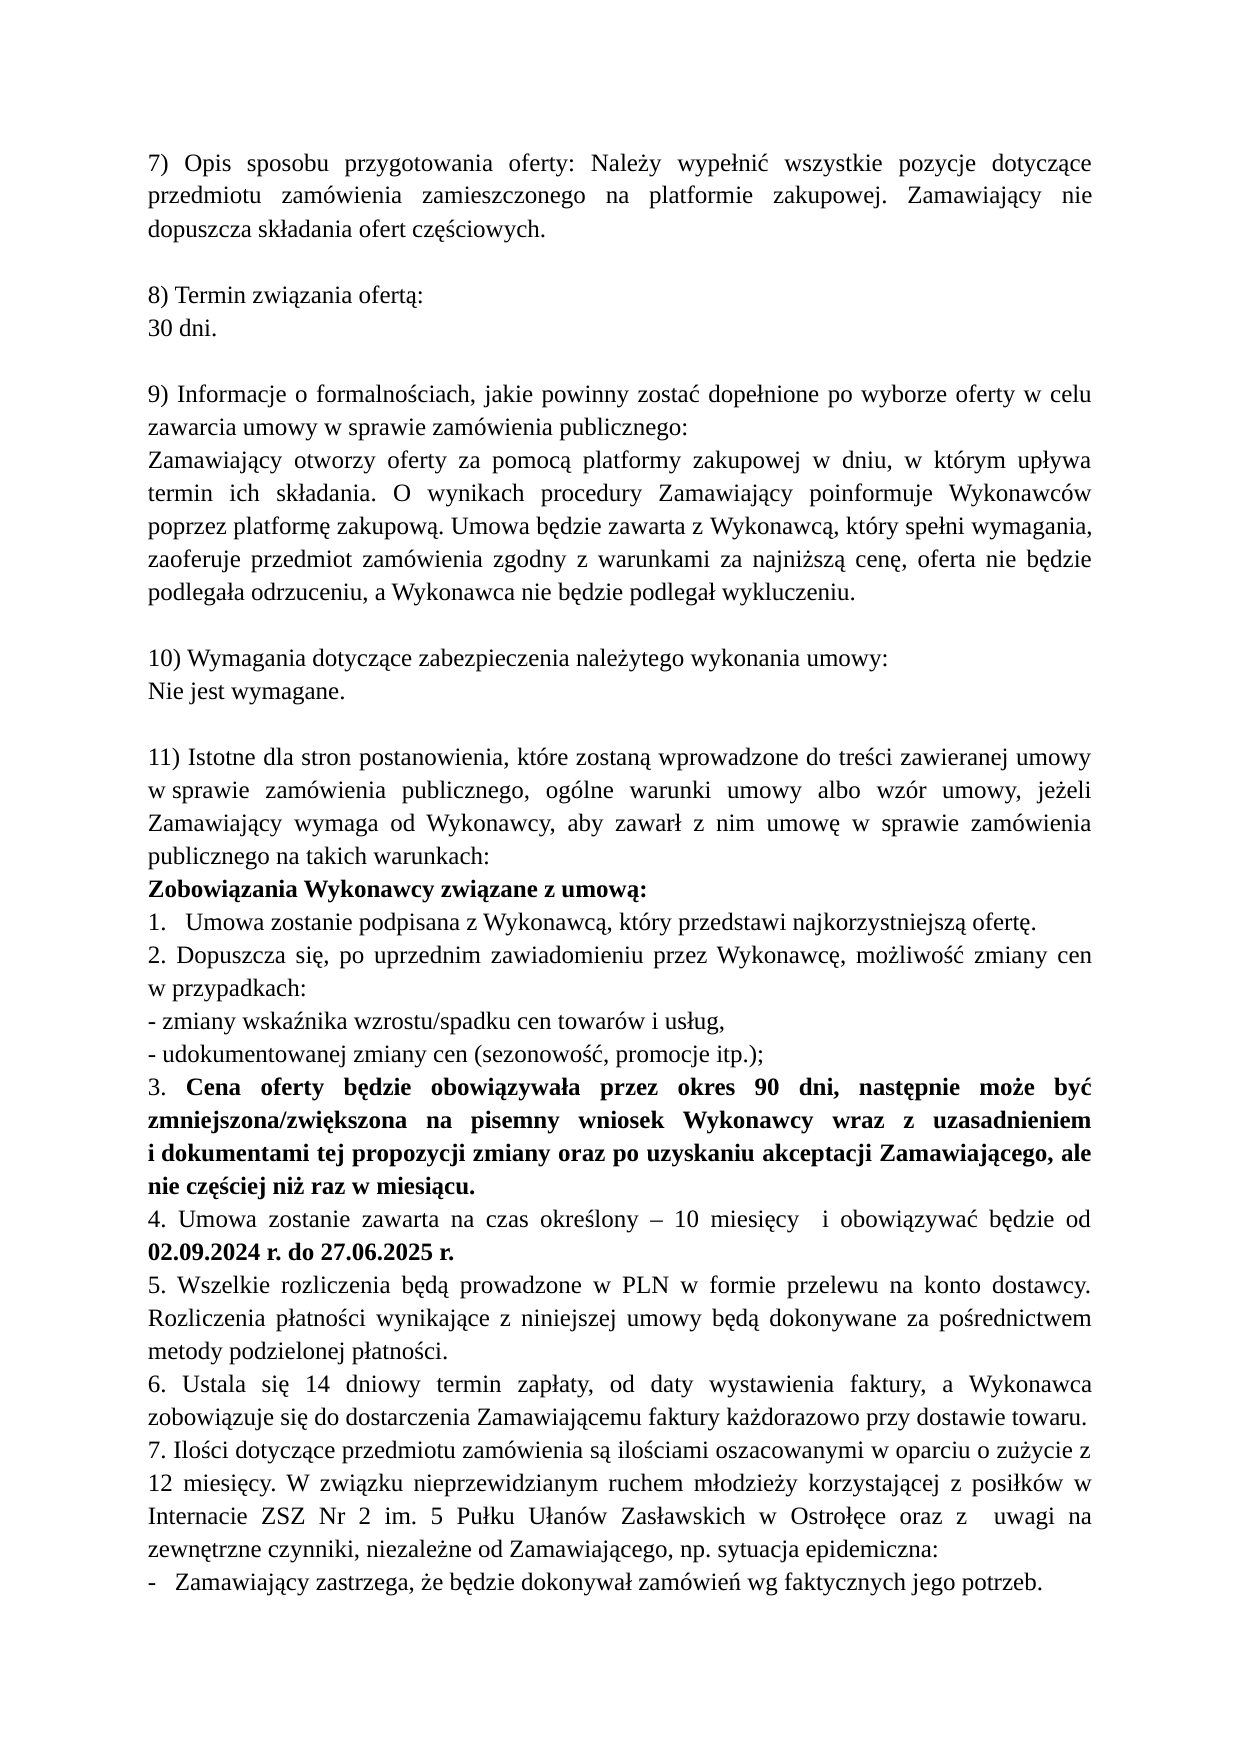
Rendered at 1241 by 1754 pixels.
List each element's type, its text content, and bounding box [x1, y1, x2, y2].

text - udokumentowanej zmiany cen (sezonowość, promocje itp.); [148, 1039, 1093, 1068]
text 2. Dopuszcza się, po uprzednim zawiadomieniu przez Wykonawcę, możliwość zmiany cen w przypadkach: [148, 940, 1093, 1002]
text 1. Umowa zostanie podpisana z Wykonawcą, który przedstawi najkorzystniejszą ofertę. [148, 907, 1093, 936]
text 7. Ilości dotyczące przedmiotu zamówienia są ilościami oszacowanymi w oparciu o zużycie z 12 miesięcy. W związku nieprzewidzianym ruchem młodzieży korzystającej z posiłków w Internacie ZSZ Nr 2 im. 5 Pułku Ułanów Zasławskich w Ostrołęce oraz z uwagi na zewnętrzne czynniki, niezależne od Zamawiającego, np. sytuacja epidemiczna: [148, 1435, 1093, 1563]
text 30 dni. [148, 313, 1093, 341]
text 4. Umowa zostanie zawarta na czas określony – 10 miesięcy i obowiązywać będzie od 02.09.2024 r. do 27.06.2025 r. [148, 1204, 1093, 1266]
text 9) Informacje o formalnościach, jakie powinny zostać dopełnione po wyborze oferty w celu zawarcia umowy w sprawie zamówienia publicznego: [148, 379, 1093, 441]
text 3. Cena oferty będzie obowiązywała przez okres 90 dni, następnie może być zmniejszona/zwiększona na pisemny wniosek Wykonawcy wraz z uzasadnieniem i dokumentami tej propozycji zmiany oraz po uzyskaniu akceptacji Zamawiającego, ale nie częściej niż raz w miesiącu. [148, 1072, 1093, 1200]
text 10) Wymagania dotyczące zabezpieczenia należytego wykonania umowy: [148, 643, 1093, 672]
text Nie jest wymagane. [148, 676, 1093, 705]
text Zobowiązania Wykonawcy związane z umową: [148, 874, 1093, 903]
text 8) Termin związania ofertą: [148, 280, 1093, 308]
text 6. Ustala się 14 dniowy termin zapłaty, od daty wystawienia faktury, a Wykonawca zobowiązuje się do dostarczenia Zamawiającemu faktury każdorazowo przy dostawie towaru. [148, 1369, 1093, 1431]
text 7) Opis sposobu przygotowania oferty: Należy wypełnić wszystkie pozycje dotyczące przedmiotu zamówienia zamieszczonego na platformie zakupowej. Zamawiający nie dopuszcza składania ofert częściowych. [148, 148, 1093, 242]
text - zmiany wskaźnika wzrostu/spadku cen towarów i usług, [148, 1006, 1093, 1035]
text Zamawiający otworzy oferty za pomocą platformy zakupowej w dniu, w którym upływa termin ich składania. O wynikach procedury Zamawiający poinformuje Wykonawców poprzez platformę zakupową. Umowa będzie zawarta z Wykonawcą, który spełni wymagania, zaoferuje przedmiot zamówienia zgodny z warunkami za najniższą cenę, oferta nie będzie podlegała odrzuceniu, a Wykonawca nie będzie podlegał wykluczeniu. [148, 445, 1093, 606]
text - Zamawiający zastrzega, że będzie dokonywał zamówień wg faktycznych jego potrzeb. [148, 1567, 1093, 1596]
text 5. Wszelkie rozliczenia będą prowadzone w PLN w formie przelewu na konto dostawcy. Rozliczenia płatności wynikające z niniejszej umowy będą dokonywane za pośrednictwem metody podzielonej płatności. [148, 1270, 1093, 1365]
text 11) Istotne dla stron postanowienia, które zostaną wprowadzone do treści zawieranej umowy w sprawie zamówienia publicznego, ogólne warunki umowy albo wzór umowy, jeżeli Zamawiający wymaga od Wykonawcy, aby zawarł z nim umowę w sprawie zamówienia publicznego na takich warunkach: [148, 742, 1093, 870]
